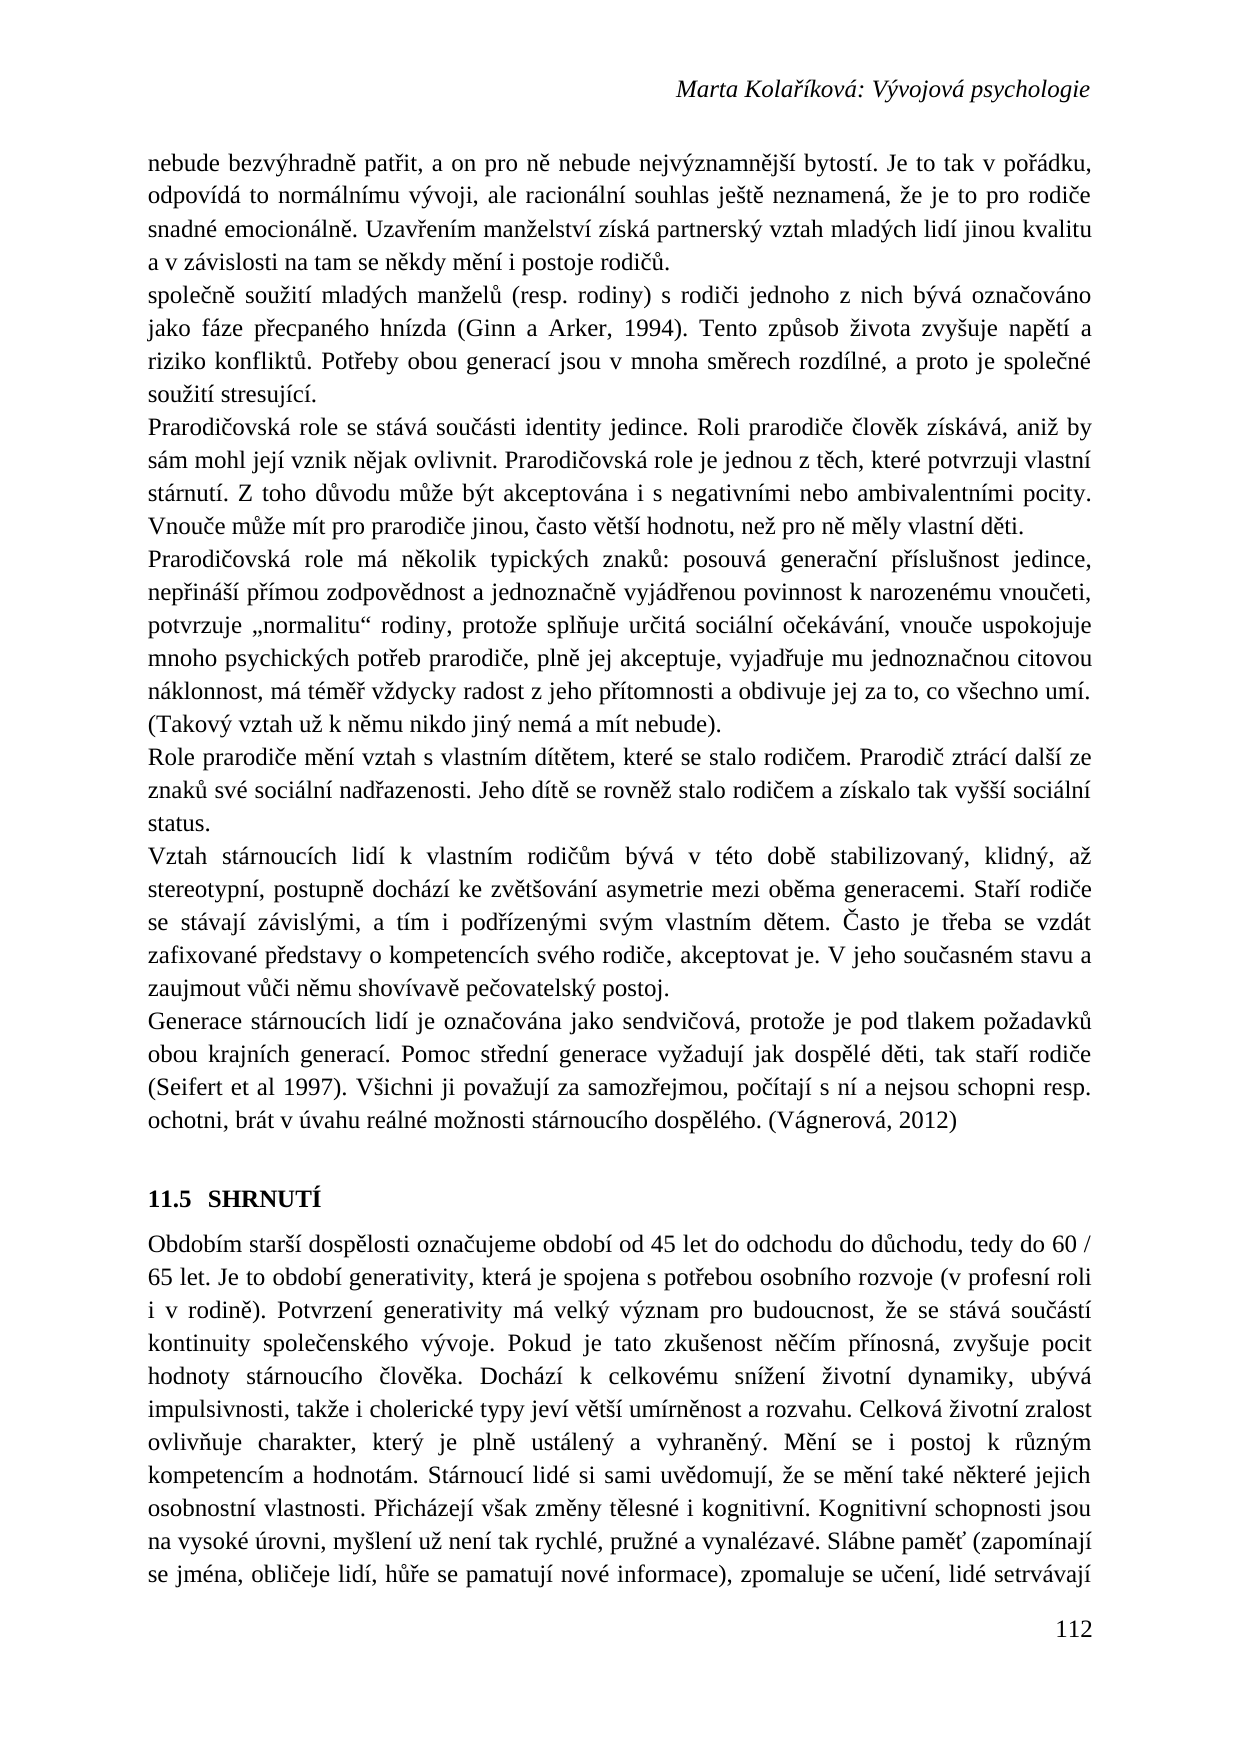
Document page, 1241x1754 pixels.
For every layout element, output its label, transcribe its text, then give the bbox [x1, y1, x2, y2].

text Prarodičovská role se stává součásti identity jedince. Roli prarodiče člověk získává, aniž by sám mohl její vznik nějak ovlivnit. Prarodičovská role je jednou z těch, které potvrzuji vlastní stárnutí. Z toho důvodu může být akceptována i s negativními nebo ambivalentními pocity. Vnouče může mít pro prarodiče jinou, často větší hodnotu, než pro ně měly vlastní děti. [148, 412, 1093, 539]
text Generace stárnoucích lidí je označována jako sendvičová, protože je pod tlakem požadavků obou krajních generací. Pomoc střední generace vyžadují jak dospělé děti, tak staří rodiče (Seifert et al 1997). Všichni ji považují za samozřejmou, počítají s ní a nejsou schopni resp. ochotni, brát v úvahu reálné možnosti stárnoucího dospělého. (Vágnerová, 2012) [148, 1006, 1093, 1134]
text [148, 148, 1093, 275]
subtitle SHRNUTÍ [148, 1184, 1093, 1212]
text Vztah stárnoucích lidí k vlastním rodičům bývá v této době stabilizovaný, klidný, až stereotypní, postupně dochází ke zvětšování asymetrie mezi oběma generacemi. Staří rodiče se stávají závislými, a tím i podřízenými svým vlastním dětem. Často je třeba se vzdát zafixované představy o kompetencích svého rodiče‚ akceptovat je. V jeho současném stavu a zaujmout vůči němu shovívavě pečovatelský postoj. [148, 841, 1093, 1002]
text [148, 1229, 1093, 1588]
text Role prarodiče mění vztah s vlastním dítětem, které se stalo rodičem. Prarodič ztrácí další ze znaků své sociální nadřazenosti. Jeho dítě se rovněž stalo rodičem a získalo tak vyšší sociální status. [148, 742, 1093, 837]
text společně soužití mladých manželů (resp. rodiny) s rodiči jednoho z nich bývá označováno jako fáze přecpaného hnízda (Ginn a Arker, 1994). Tento způsob života zvyšuje napětí a riziko konfliktů. Potřeby obou generací jsou v mnoha směrech rozdílné, a proto je společné soužití stresující. [148, 280, 1093, 407]
text Prarodičovská role má několik typických znaků: posouvá generační příslušnost jedince, nepřináší přímou zodpovědnost a jednoznačně vyjádřenou povinnost k narozenému vnoučeti, potvrzuje „normalitu“ rodiny, protože splňuje určitá sociální očekávání, vnouče uspokojuje mnoho psychických potřeb prarodiče, plně jej akceptuje, vyjadřuje mu jednoznačnou citovou náklonnost, má téměř vždycky radost z jeho přítomnosti a obdivuje jej za to, co všechno umí. (Takový vztah už k němu nikdo jiný nemá a mít nebude). [148, 544, 1093, 738]
